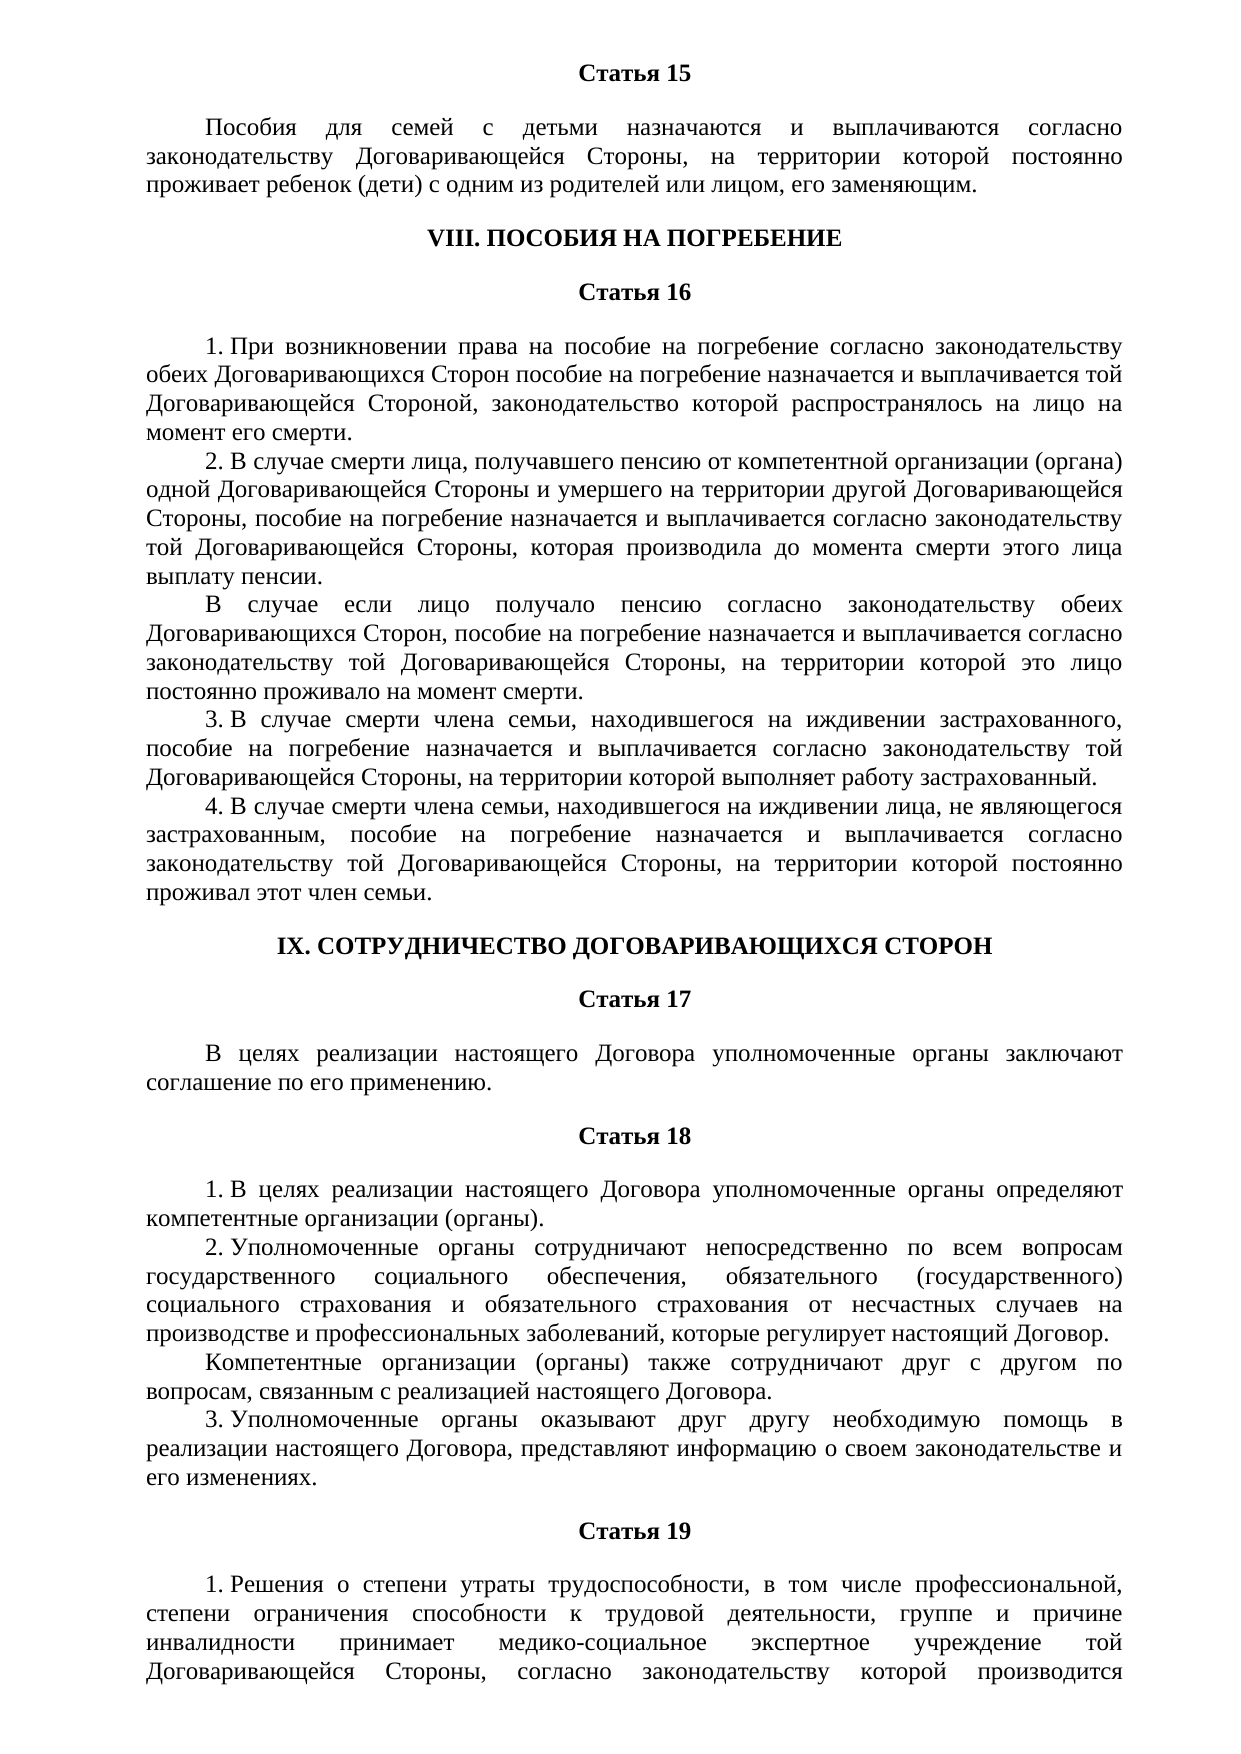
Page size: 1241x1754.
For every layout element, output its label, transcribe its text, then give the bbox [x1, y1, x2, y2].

text Пособия для семей с детьми назначаются и выплачиваются согласно законодательству Договаривающейся Стороны, на территории которой постоянно проживает ребенок (дети) с одним из родителей или лицом, его заменяющим. [146, 112, 1123, 198]
text VIII. ПОСОБИЯ НА ПОГРЕБЕНИЕ [146, 223, 1123, 252]
text Статья 15 [146, 58, 1123, 87]
text 1. В целях реализации настоящего Договора уполномоченные органы определяют компетентные организации (органы). [146, 1174, 1123, 1232]
text Статья 18 [146, 1121, 1123, 1149]
text 3. В случае смерти члена семьи, находившегося на иждивении застрахованного, пособие на погребение назначается и выплачивается согласно законодательству той Договаривающейся Стороны, на территории которой выполняет работу застрахованный. [146, 704, 1123, 791]
text 2. Уполномоченные органы сотрудничают непосредственно по всем вопросам государственного социального обеспечения, обязательного (государственного) социального страхования и обязательного страхования от несчастных случаев на производстве и профессиональных заболеваний, которые регулирует настоящий Договор. [146, 1232, 1123, 1347]
text IX. СОТРУДНИЧЕСТВО ДОГОВАРИВАЮЩИХСЯ СТОРОН [146, 931, 1123, 959]
text 4. В случае смерти члена семьи, находившегося на иждивении лица, не являющегося застрахованным, пособие на погребение назначается и выплачивается согласно законодательству той Договаривающейся Стороны, на территории которой постоянно проживал этот член семьи. [146, 791, 1123, 906]
text В целях реализации настоящего Договора уполномоченные органы заключают соглашение по его применению. [146, 1038, 1123, 1096]
text 2. В случае смерти лица, получавшего пенсию от компетентной организации (органа) одной Договаривающейся Стороны и умершего на территории другой Договаривающейся Стороны, пособие на погребение назначается и выплачивается согласно законодательству той Договаривающейся Стороны, которая производила до момента смерти этого лица выплату пенсии. [146, 446, 1123, 589]
text В случае если лицо получало пенсию согласно законодательству обеих Договаривающихся Сторон, пособие на погребение назначается и выплачивается согласно законодательству той Договаривающейся Стороны, на территории которой это лицо постоянно проживало на момент смерти. [146, 589, 1123, 704]
text Статья 19 [146, 1516, 1123, 1544]
text 3. Уполномоченные органы оказывают друг другу необходимую помощь в реализации настоящего Договора, представляют информацию о своем законодательстве и его изменениях. [146, 1404, 1123, 1491]
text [146, 1569, 1123, 1684]
text Компетентные организации (органы) также сотрудничают друг с другом по вопросам, связанным с реализацией настоящего Договора. [146, 1347, 1123, 1404]
text Статья 17 [146, 984, 1123, 1013]
text Статья 16 [146, 277, 1123, 306]
text 1. При возникновении права на пособие на погребение согласно законодательству обеих Договаривающихся Сторон пособие на погребение назначается и выплачивается той Договаривающейся Стороной, законодательство которой распространялось на лицо на момент его смерти. [146, 331, 1123, 446]
